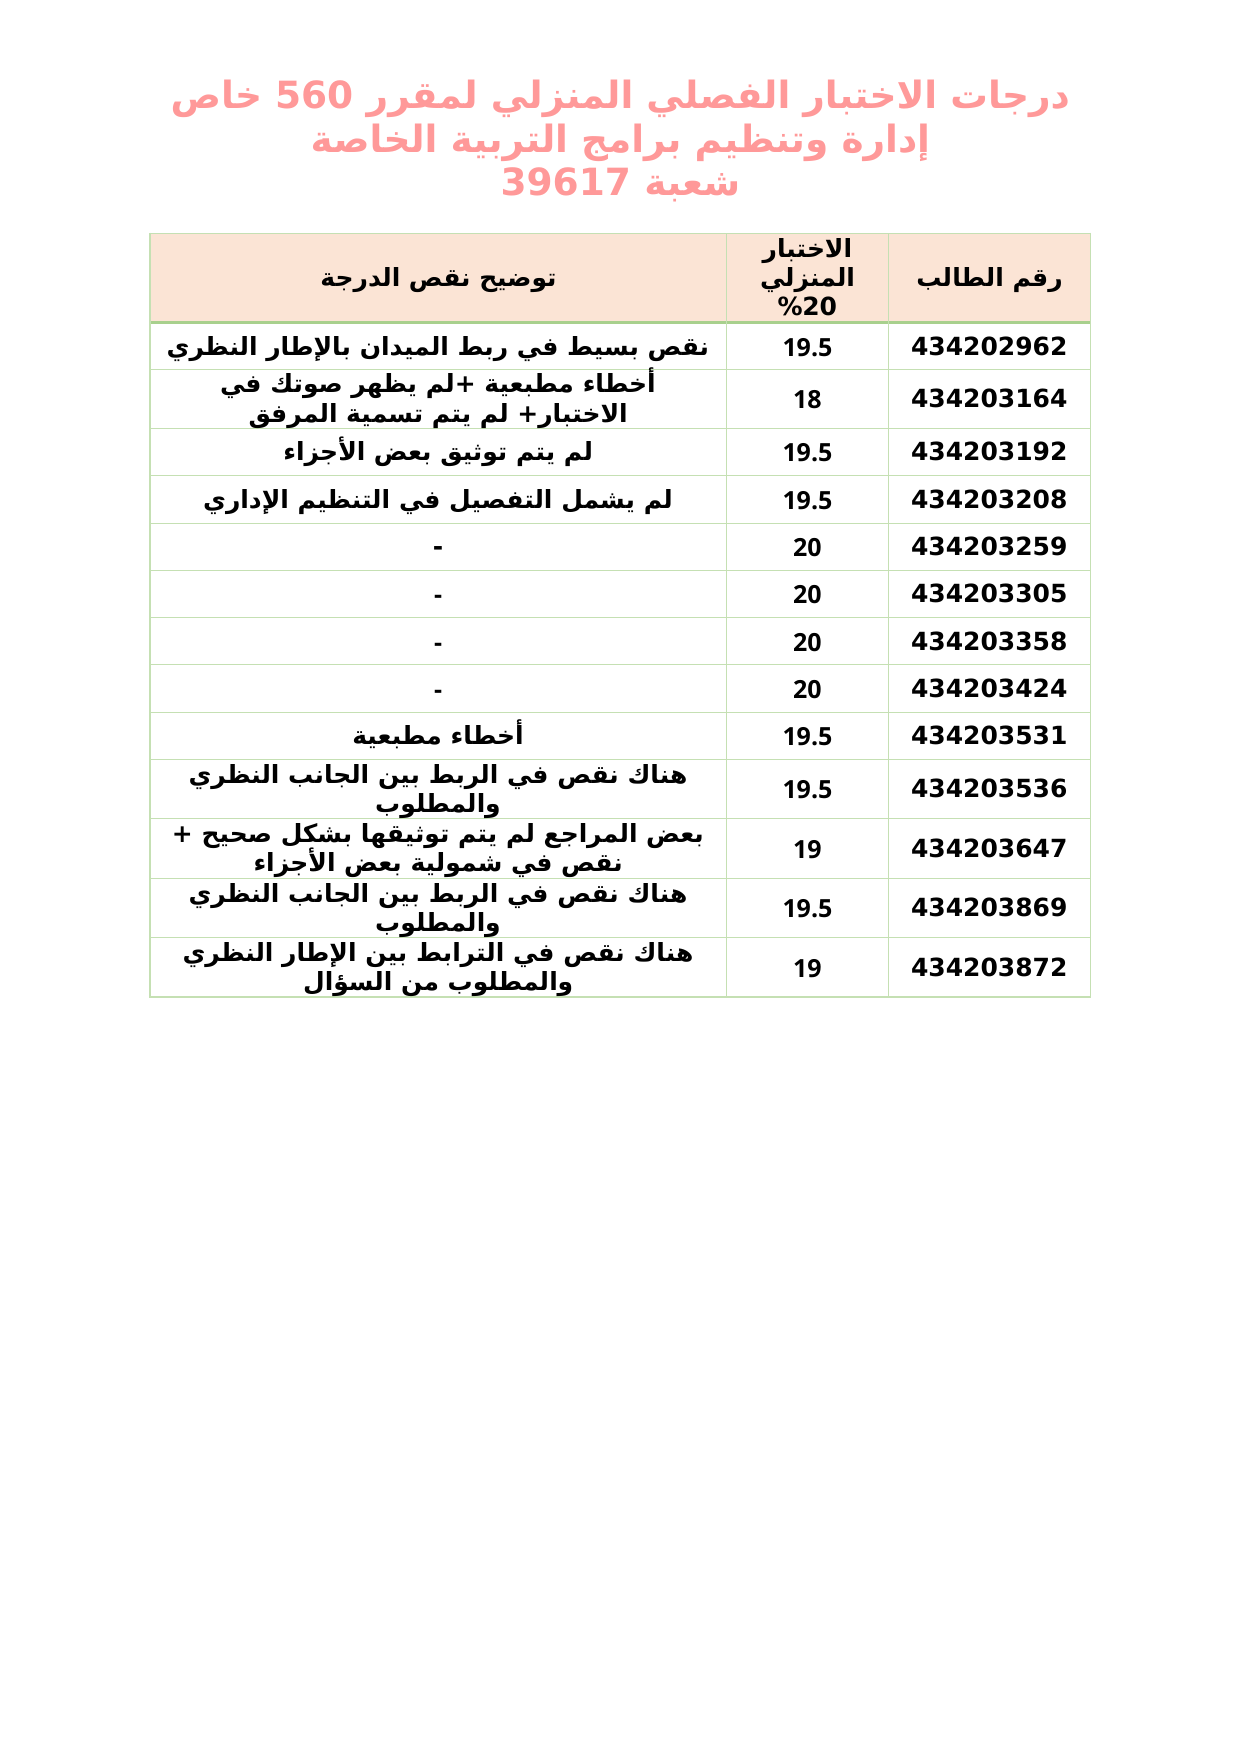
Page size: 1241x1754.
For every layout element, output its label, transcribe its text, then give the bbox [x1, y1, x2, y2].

table_cell 434203647 [889, 819, 1090, 878]
table_cell 19.5 [727, 760, 888, 818]
table_cell 19.5 [727, 324, 888, 368]
table_header رقم الطالب [889, 234, 1090, 321]
table_cell بعض المراجع لم يتم توثيقها بشكل صحيح + نقص في شمولية بعض الأجزاء [151, 819, 726, 878]
table_cell 434203424 [889, 665, 1090, 712]
table_cell - [151, 618, 726, 664]
table_cell - [151, 524, 726, 570]
table_cell 20 [727, 524, 888, 570]
table_cell 20 [727, 571, 888, 617]
table_cell 19.5 [727, 476, 888, 522]
table_cell 434202962 [889, 324, 1090, 368]
table_cell 19.5 [727, 879, 888, 937]
table_cell 19 [727, 938, 888, 996]
table_cell لم يشمل التفصيل في التنظيم الإداري [151, 476, 726, 522]
table_cell 434203164 [889, 370, 1090, 428]
table_cell هناك نقص في الترابط بين الإطار النظري والمطلوب من السؤال [151, 938, 726, 996]
table_cell 19.5 [727, 429, 888, 475]
table_cell 19.5 [727, 713, 888, 759]
table_cell 18 [727, 370, 888, 428]
table_cell 434203536 [889, 760, 1090, 818]
table_cell - [151, 571, 726, 617]
table_cell 434203869 [889, 879, 1090, 937]
table_cell 20 [727, 618, 888, 664]
table_cell لم يتم توثيق بعض الأجزاء [151, 429, 726, 475]
table_cell 434203192 [889, 429, 1090, 475]
table_cell 434203305 [889, 571, 1090, 617]
table_cell - [151, 665, 726, 712]
table_cell هناك نقص في الربط بين الجانب النظري والمطلوب [151, 760, 726, 818]
table_cell 434203531 [889, 713, 1090, 759]
table_cell 434203358 [889, 618, 1090, 664]
table_header توضيح نقص الدرجة [151, 234, 726, 321]
table_cell أخطاء مطبعية +لم يظهر صوتك في الاختبار+ لم يتم تسمية المرفق [151, 370, 726, 428]
table_cell 434203259 [889, 524, 1090, 570]
table_cell 434203872 [889, 938, 1090, 996]
table_cell هناك نقص في الربط بين الجانب النظري والمطلوب [151, 879, 726, 937]
table_cell 20 [727, 665, 888, 712]
table_cell 19 [727, 819, 888, 878]
table_header الاختبار المنزلي 20% [727, 234, 888, 321]
table_cell 434203208 [889, 476, 1090, 522]
table_cell نقص بسيط في ربط الميدان بالإطار النظري [151, 324, 726, 368]
table_cell أخطاء مطبعية [151, 713, 726, 759]
